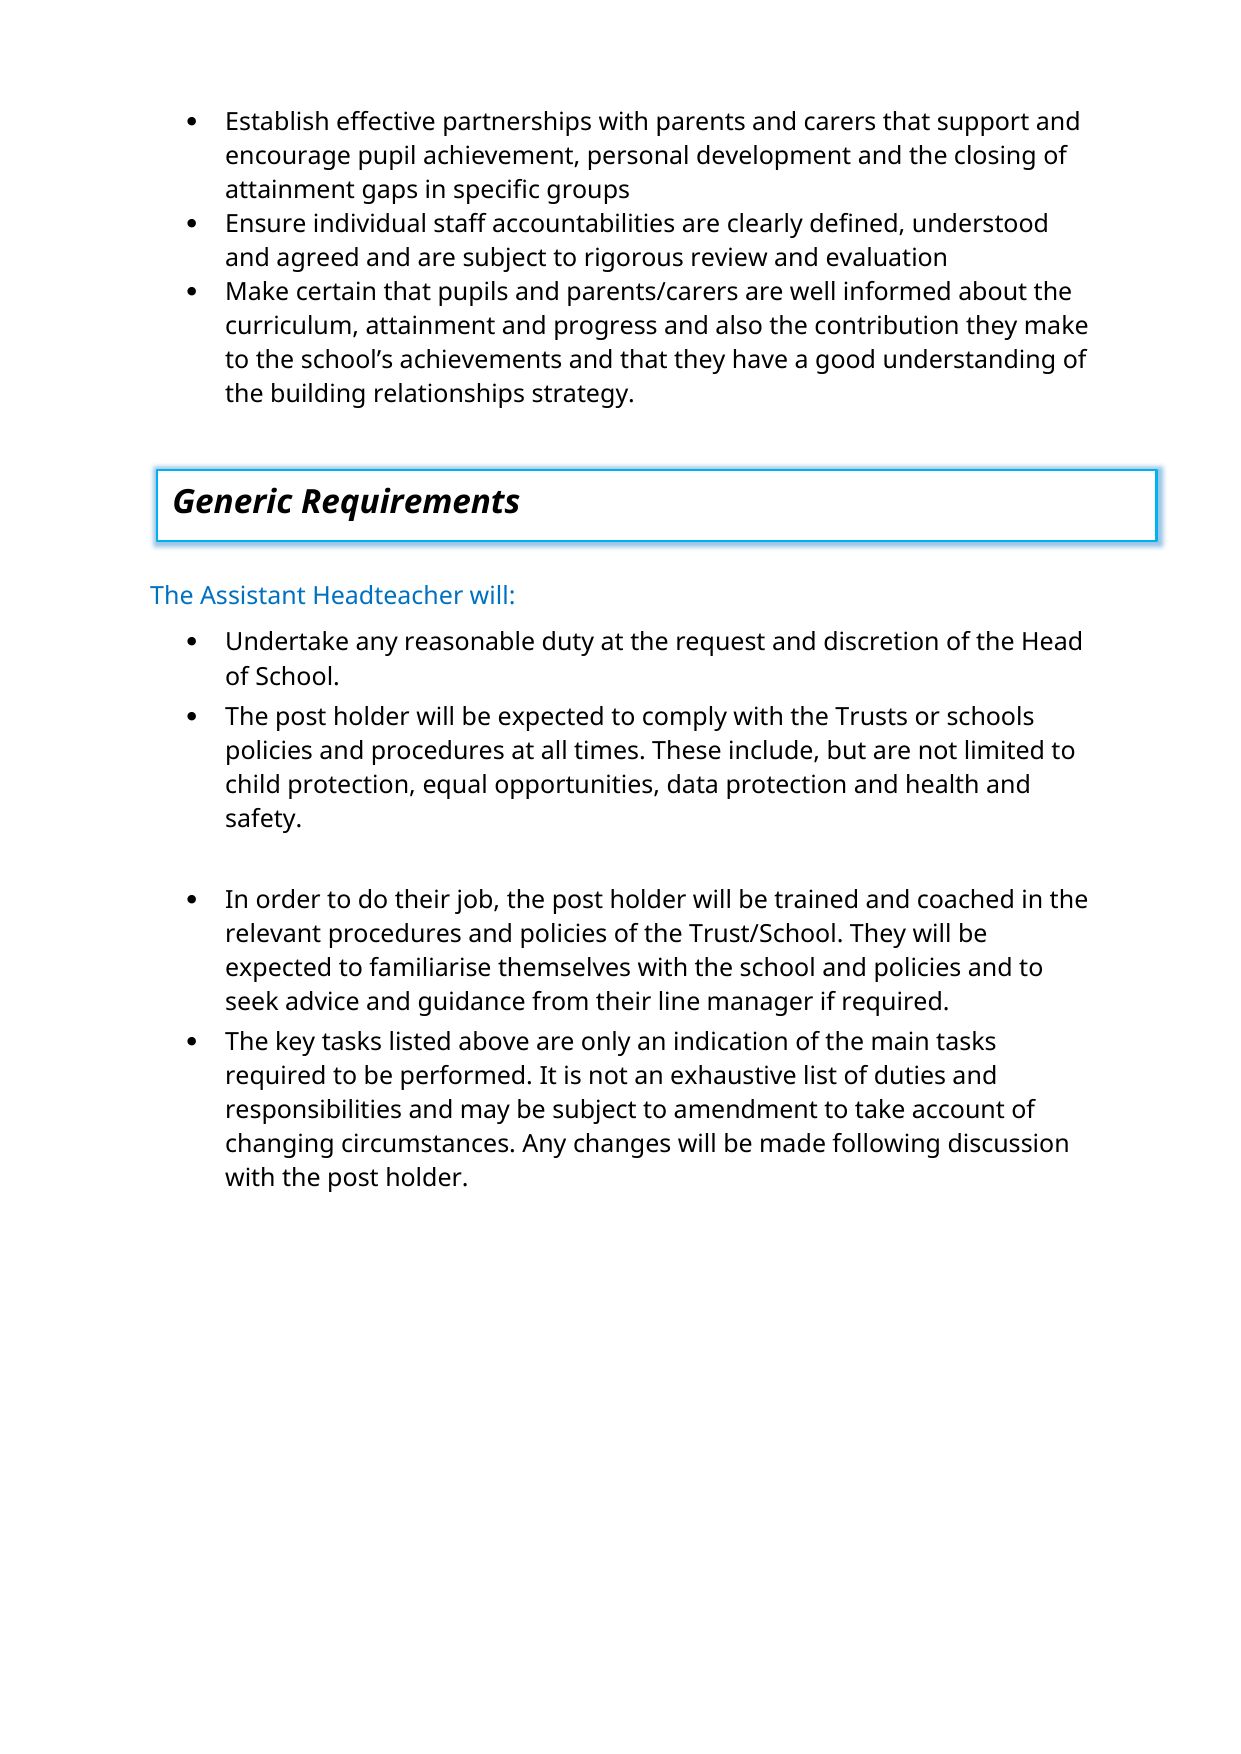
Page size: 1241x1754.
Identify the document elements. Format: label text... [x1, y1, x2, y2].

list The key tasks listed above are only an indication of the main tasks required to be performed. It is not an exhaustive list of duties and responsibilities and may be subject to amendment to take account of changing circumstances. Any changes will be made following discussion with the post holder. [187, 1024, 1090, 1194]
list Undertake any reasonable duty at the request and discretion of the Head of School. [187, 624, 1090, 692]
list Establish effective partnerships with parents and carers that support and encourage pupil achievement, personal development and the closing of attainment gaps in specific groups [187, 103, 1090, 206]
list Ensure individual staff accountabilities are clearly defined, understood and agreed and are subject to rigorous review and evaluation [187, 206, 1090, 274]
text The Assistant Headteacher will: [150, 577, 1090, 612]
list Make certain that pupils and parents/carers are well informed about the curriculum, attainment and progress and also the contribution they make to the school’s achievements and that they have a good understanding of the building relationships strategy. [187, 274, 1090, 410]
list The post holder will be expected to comply with the Trusts or schools policies and procedures at all times. These include, but are not limited to child protection, equal opportunities, data protection and health and safety. [187, 698, 1090, 835]
list In order to do their job, the post holder will be trained and coached in the relevant procedures and policies of the Trust/School. They will be expected to familiarise themselves with the school and policies and to seek advice and guidance from their line manager if required. [187, 881, 1090, 1017]
